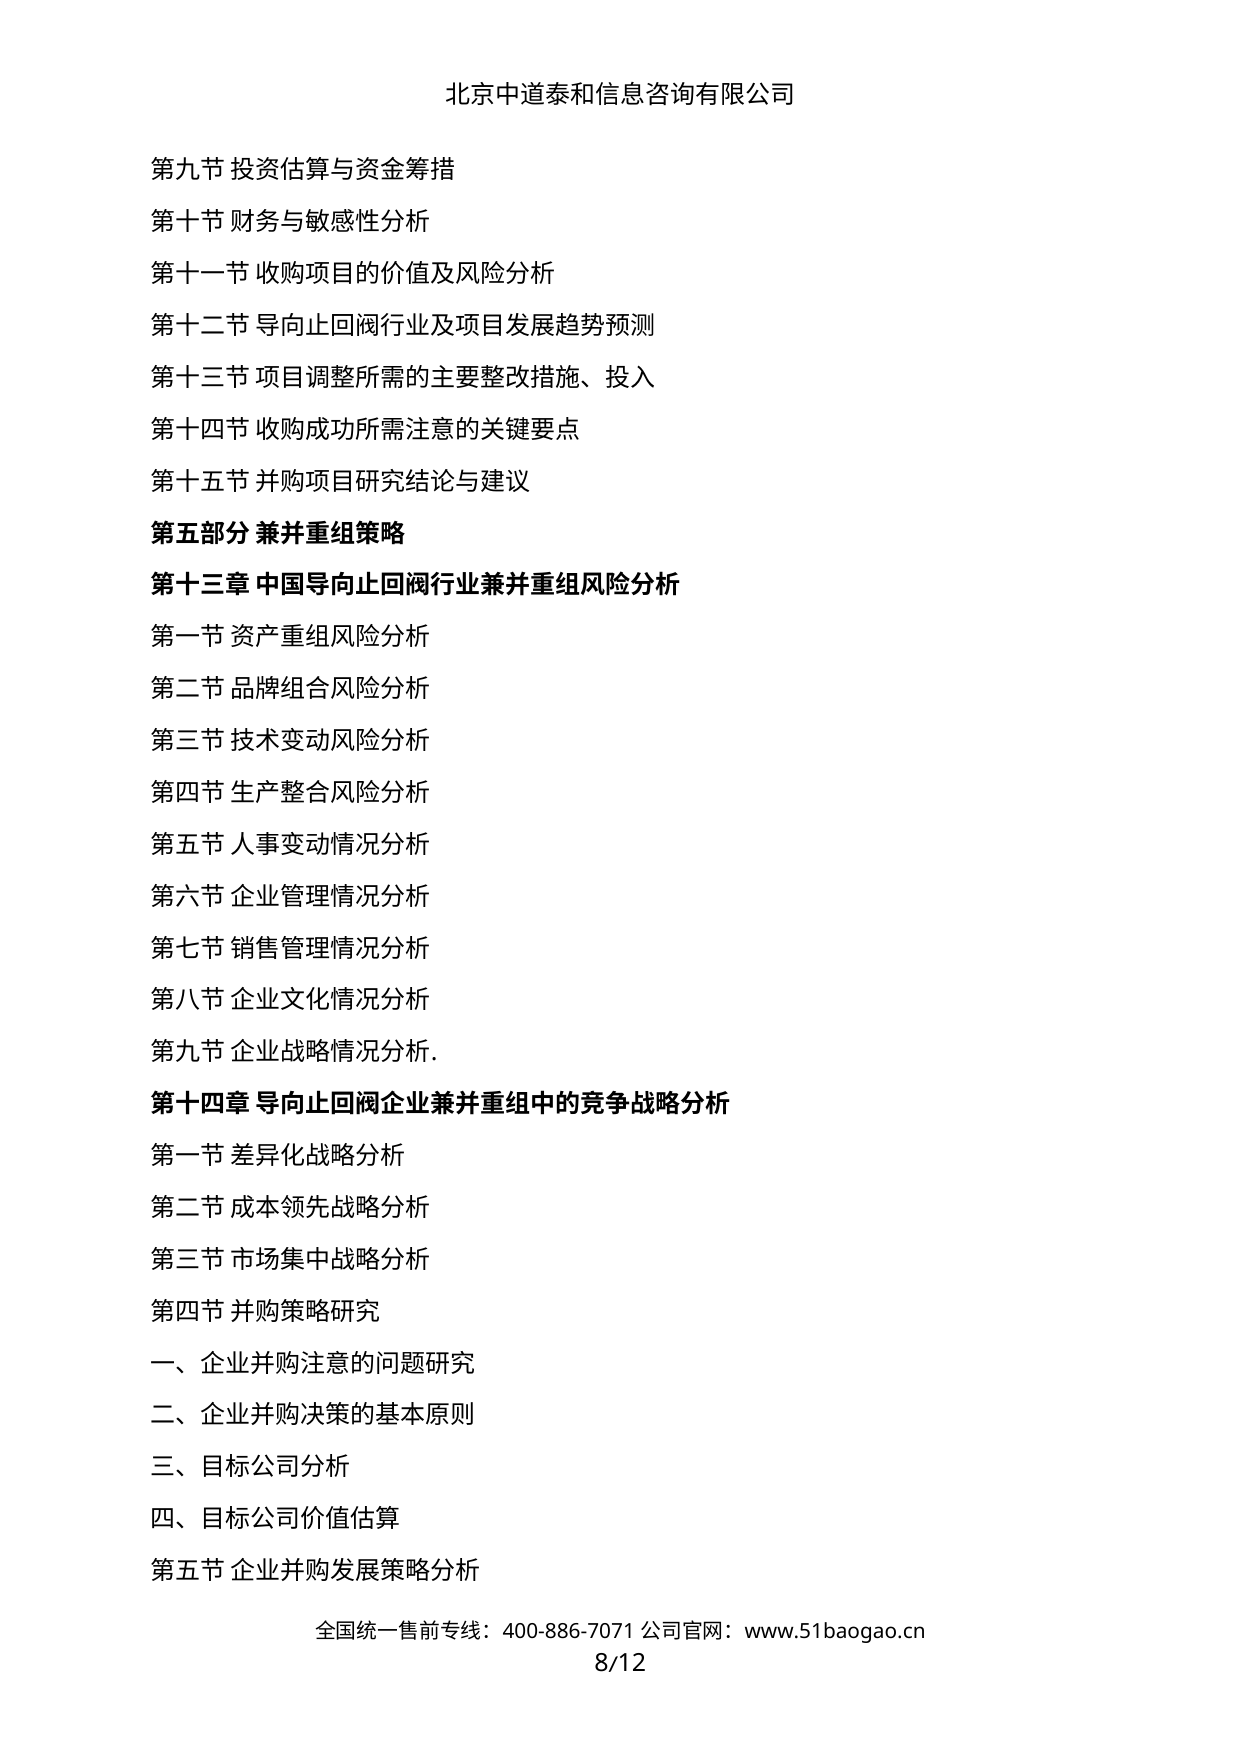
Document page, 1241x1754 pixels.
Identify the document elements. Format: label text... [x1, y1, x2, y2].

text 四、目标公司价值估算 [150, 1499, 1090, 1535]
text 第十节 财务与敏感性分析 [150, 202, 1090, 238]
text 第五节 企业并购发展策略分析 [150, 1551, 1090, 1587]
text 二、企业并购决策的基本原则 [150, 1395, 1090, 1431]
text 第四节 生产整合风险分析 [150, 772, 1090, 809]
text 第十二节 导向止回阀行业及项目发展趋势预测 [150, 306, 1090, 342]
text 第三节 市场集中战略分析 [150, 1239, 1090, 1276]
text 第十三章 中国导向止回阀行业兼并重组风险分析 [150, 565, 1090, 601]
text 第二节 品牌组合风险分析 [150, 669, 1090, 705]
text 第十四节 收购成功所需注意的关键要点 [150, 409, 1090, 446]
text 第一节 差异化战略分析 [150, 1136, 1090, 1172]
text 第一节 资产重组风险分析 [150, 617, 1090, 653]
text 第十四章 导向止回阀企业兼并重组中的竞争战略分析 [150, 1084, 1090, 1120]
text 第五部分 兼并重组策略 [150, 513, 1090, 549]
text 第二节 成本领先战略分析 [150, 1187, 1090, 1224]
text 第六节 企业管理情况分析 [150, 876, 1090, 912]
text 三、目标公司分析 [150, 1447, 1090, 1483]
text 第五节 人事变动情况分析 [150, 824, 1090, 861]
text 第九节 投资估算与资金筹措 [150, 150, 1090, 186]
text 第八节 企业文化情况分析 [150, 980, 1090, 1016]
text 第十一节 收购项目的价值及风险分析 [150, 254, 1090, 290]
text 第四节 并购策略研究 [150, 1291, 1090, 1327]
text 第三节 技术变动风险分析 [150, 721, 1090, 757]
text 第十五节 并购项目研究结论与建议 [150, 461, 1090, 497]
text 第十三节 项目调整所需的主要整改措施、投入 [150, 357, 1090, 394]
text 第九节 企业战略情况分析. [150, 1032, 1090, 1068]
text 第七节 销售管理情况分析 [150, 928, 1090, 964]
text 一、企业并购注意的问题研究 [150, 1343, 1090, 1379]
